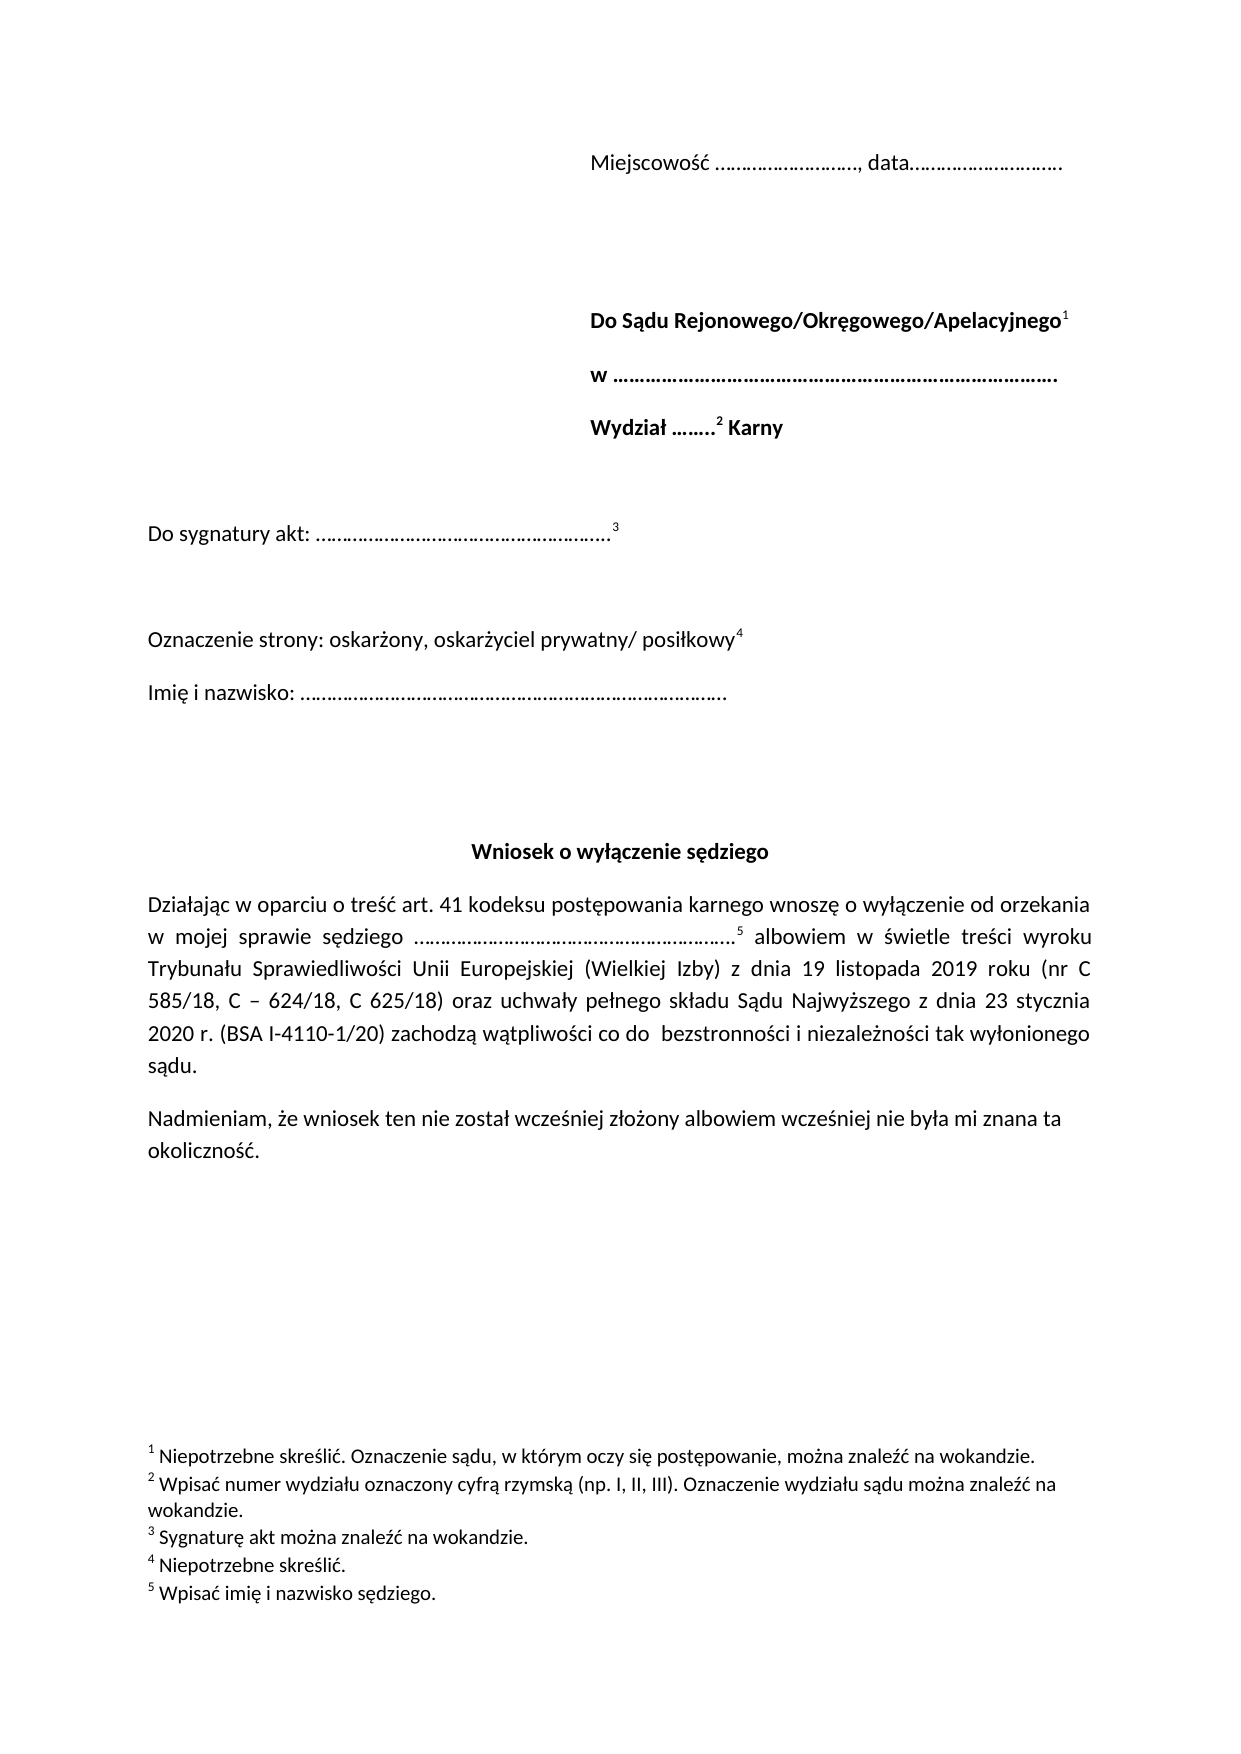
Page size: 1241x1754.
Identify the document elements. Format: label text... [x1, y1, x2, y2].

text Miejscowość ………………………, data……………………….. [590, 148, 1093, 176]
text Wydział …….. Karny [590, 413, 1093, 441]
text Do Sądu Rejonowego/Okręgowego/Apelacyjnego [590, 307, 1093, 335]
text Do sygnatury akt: ……………………………………………….. [148, 519, 1093, 547]
text Oznaczenie strony: oskarżony, oskarżyciel prywatny/ posiłkowy [148, 625, 1093, 653]
text Wniosek o wyłączenie sędziego [148, 837, 1093, 865]
text Działając w oparciu o treść art. 41 kodeksu postępowania karnego wnoszę o wyłączenie od orzekania w mojej sprawie sędziego ……………………………………………………. albowiem w świetle treści wyroku Trybunału Sprawiedliwości Unii Europejskiej (Wielkiej Izby) z dnia 19 listopada 2019 roku (nr C 585/18, C – 624/18, C 625/18) oraz uchwały pełnego składu Sądu Najwyższego z dnia 23 stycznia 2020 r. (​BSA I-4110-1/20) zachodzą wątpliwości co do bezstronności i niezależności tak wyłonionego sądu. [148, 890, 1093, 1079]
text Imię i nazwisko: ……………………………………………………………………… [148, 678, 1093, 706]
text w ………………………………………………………………………. [590, 360, 1093, 388]
text Nadmieniam, że wniosek ten nie został wcześniej złożony albowiem wcześniej nie była mi znana ta okoliczność. [148, 1104, 1093, 1164]
